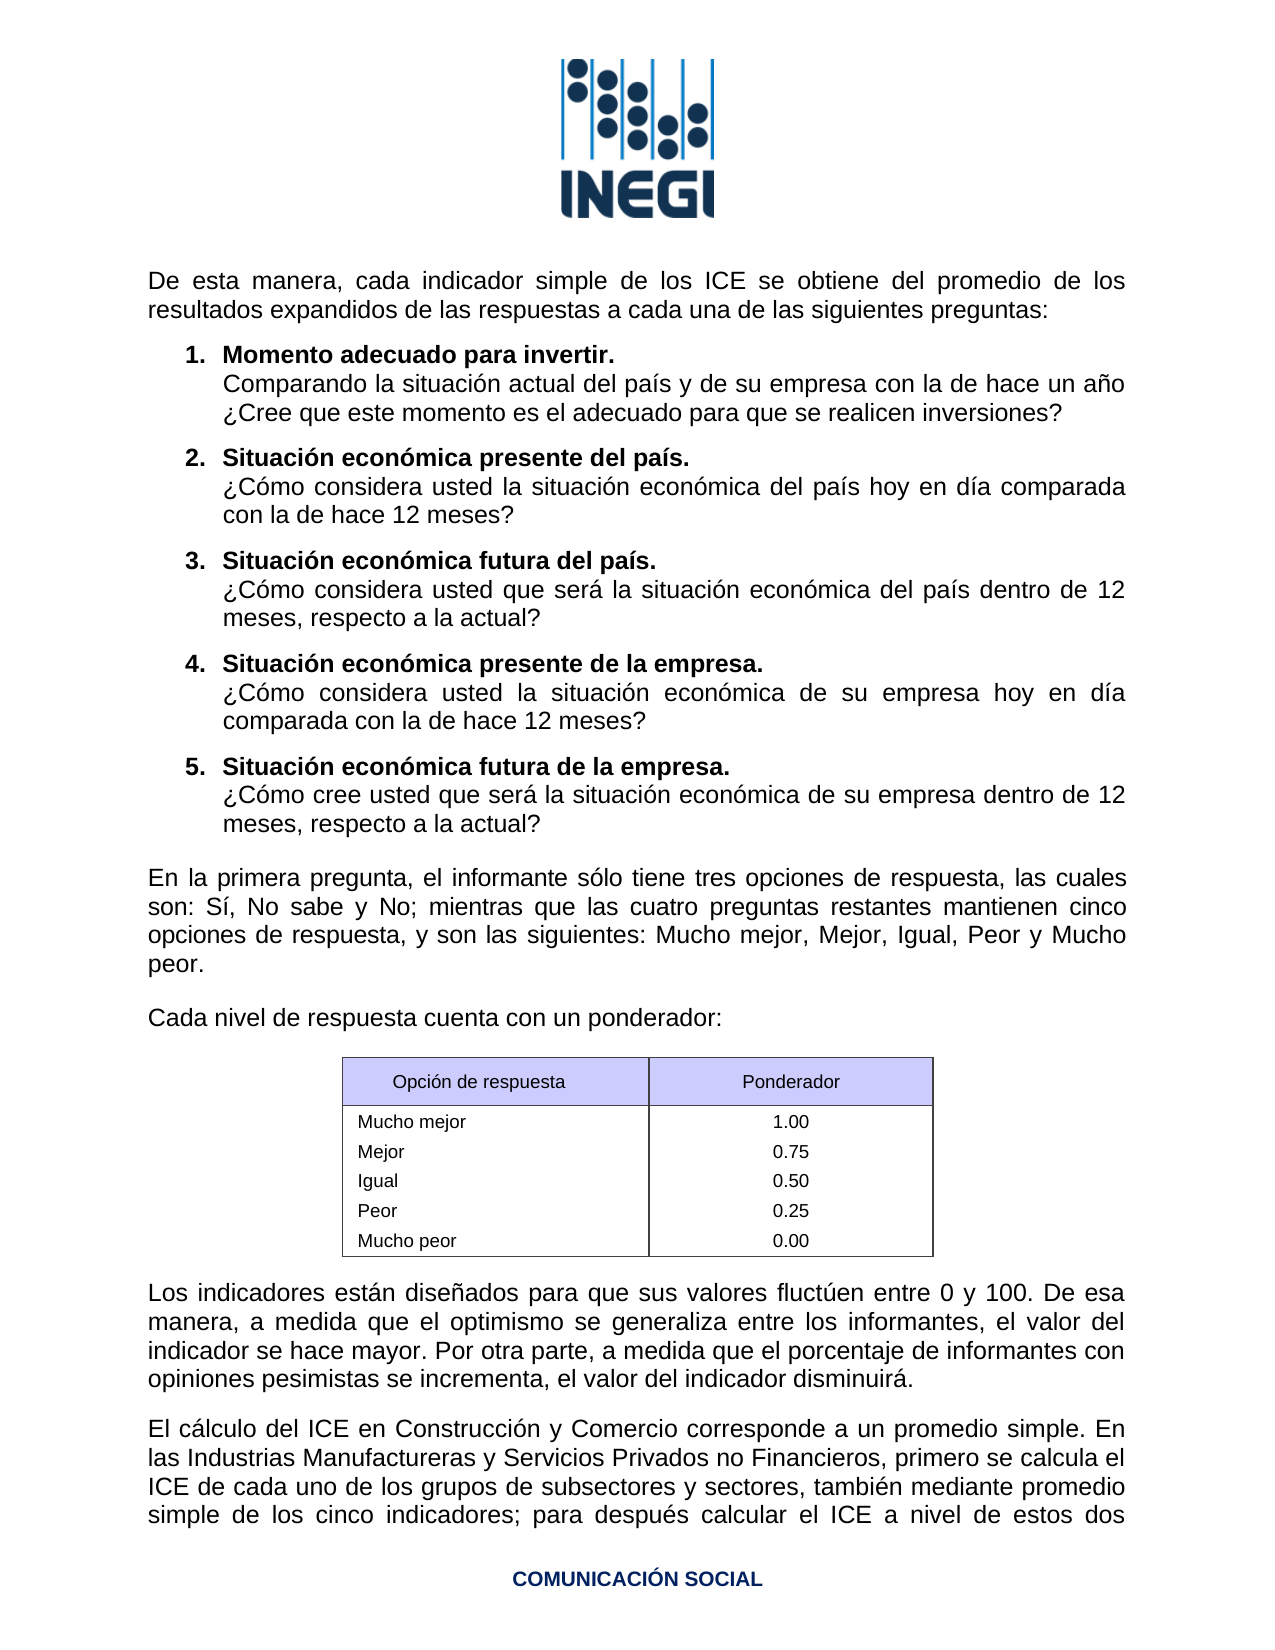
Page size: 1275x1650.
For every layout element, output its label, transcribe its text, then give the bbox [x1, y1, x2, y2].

text ¿Cómo cree usted que será la situación económica de su empresa dentro de 12 meses, respecto a la actual? [223, 780, 1127, 838]
text ¿Cómo considera usted la situación económica de su empresa hoy en día comparada con la de hace 12 meses? [223, 677, 1127, 735]
text Comparando la situación actual del país y de su empresa con la de hace un año ¿Cree que este momento es el adecuado para que se realicen inversiones? [223, 369, 1127, 426]
table_header Ponderador [650, 1058, 932, 1105]
table_header Opción de respuesta [343, 1058, 648, 1105]
text De esta manera, cada indicador simple de los ICE se obtiene del promedio de los resultados expandidos de las respuestas a cada una de las siguientes preguntas: [148, 266, 1127, 323]
table_cell Mejor [343, 1136, 648, 1166]
text ¿Cómo considera usted la situación económica del país hoy en día comparada con la de hace 12 meses? [223, 472, 1127, 529]
text ¿Cómo considera usted que será la situación económica del país dentro de 12 meses, respecto a la actual? [223, 574, 1127, 632]
table_cell Peor [343, 1196, 648, 1226]
list Situación económica presente del país. [185, 443, 1127, 472]
list Situación económica futura del país. [185, 546, 1127, 574]
table_cell 0.25 [650, 1196, 932, 1226]
table_cell 0.75 [650, 1136, 932, 1166]
text En la primera pregunta, el informante sólo tiene tres opciones de respuesta, las cuales son: Sí, No sabe y No; mientras que las cuatro preguntas restantes mantienen cinco opciones de respuesta, y son las siguientes: Mucho mejor, Mejor, Igual, Peor y Mucho peor. [148, 863, 1127, 978]
table_cell Mucho mejor [343, 1106, 648, 1136]
table_cell Mucho peor [343, 1226, 648, 1256]
list Situación económica futura de la empresa. [185, 752, 1127, 780]
list Situación económica presente de la empresa. [185, 649, 1127, 677]
picture [561, 59, 714, 218]
table_cell 1.00 [650, 1106, 932, 1136]
list Momento adecuado para invertir. [185, 340, 1127, 369]
table_cell 0.50 [650, 1166, 932, 1196]
text Cada nivel de respuesta cuenta con un ponderador: [148, 1003, 1127, 1032]
table_cell Igual [343, 1166, 648, 1196]
text Los indicadores están diseñados para que sus valores fluctúen entre 0 y 100. De esa manera, a medida que el optimismo se generaliza entre los informantes, el valor del indicador se hace mayor. Por otra parte, a medida que el porcentaje de informantes con opiniones pesimistas se incrementa, el valor del indicador disminuirá. [148, 1278, 1127, 1393]
table_cell 0.00 [650, 1226, 932, 1256]
